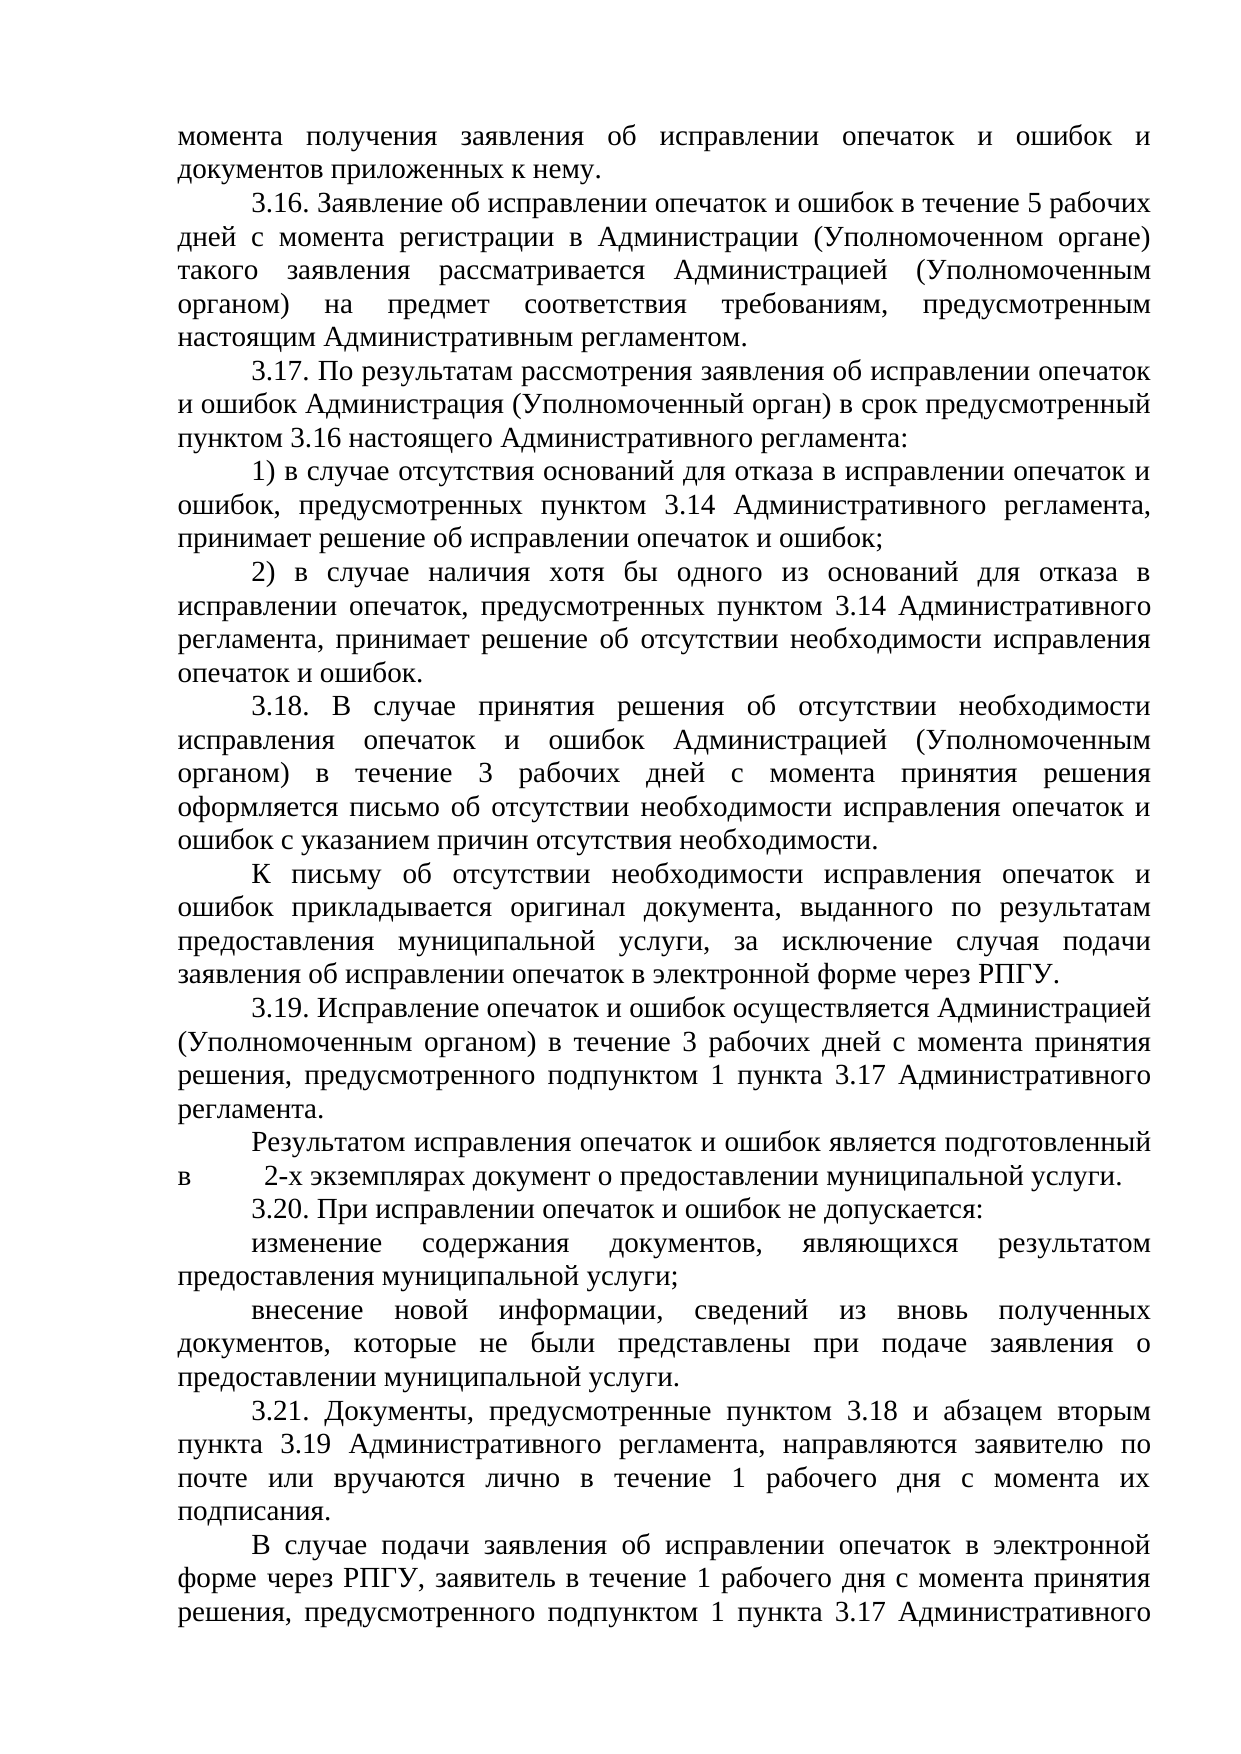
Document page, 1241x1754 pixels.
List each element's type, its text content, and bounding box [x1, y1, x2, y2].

text 3.20. При исправлении опечаток и ошибок не допускается: [177, 1191, 1152, 1225]
text 3.17. По результатам рассмотрения заявления об исправлении опечаток и ошибок Администрация (Уполномоченный орган) в срок предусмотренный пунктом 3.16 настоящего Административного регламента: [177, 353, 1152, 453]
text 1) в случае отсутствия оснований для отказа в исправлении опечаток и ошибок, предусмотренных пунктом 3.14 Административного регламента, принимает решение об исправлении опечаток и ошибок; [177, 453, 1152, 554]
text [177, 1527, 1152, 1627]
text внесение новой информации, сведений из вновь полученных документов, которые не были представлены при подаче заявления о предоставлении муниципальной услуги. [177, 1292, 1152, 1393]
text 3.18. В случае принятия решения об отсутствии необходимости исправления опечаток и ошибок Администрацией (Уполномоченным органом) в течение 3 рабочих дней с момента принятия решения оформляется письмо об отсутствии необходимости исправления опечаток и ошибок с указанием причин отсутствия необходимости. [177, 688, 1152, 856]
text 3.19. Исправление опечаток и ошибок осуществляется Администрацией (Уполномоченным органом) в течение 3 рабочих дней с момента принятия решения, предусмотренного подпунктом 1 пункта 3.17 Административного регламента. [177, 990, 1152, 1124]
text К письму об отсутствии необходимости исправления опечаток и ошибок прикладывается оригинал документа, выданного по результатам предоставления муниципальной услуги, за исключение случая подачи заявления об исправлении опечаток в электронной форме через РПГУ. [177, 856, 1152, 990]
text 3.21. Документы, предусмотренные пунктом 3.18 и абзацем вторым пункта 3.19 Административного регламента, направляются заявителю по почте или вручаются лично в течение 1 рабочего дня с момента их подписания. [177, 1393, 1152, 1527]
text 3.16. Заявление об исправлении опечаток и ошибок в течение 5 рабочих дней с момента регистрации в Администрации (Уполномоченном органе) такого заявления рассматривается Администрацией (Уполномоченным органом) на предмет соответствия требованиям, предусмотренным настоящим Административным регламентом. [177, 185, 1152, 353]
text изменение содержания документов, являющихся результатом предоставления муниципальной услуги; [177, 1225, 1152, 1292]
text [177, 118, 1152, 185]
text Результатом исправления опечаток и ошибок является подготовленный в 2-х экземплярах документ о предоставлении муниципальной услуги. [177, 1124, 1152, 1191]
text 2) в случае наличия хотя бы одного из оснований для отказа в исправлении опечаток, предусмотренных пунктом 3.14 Административного регламента, принимает решение об отсутствии необходимости исправления опечаток и ошибок. [177, 554, 1152, 688]
